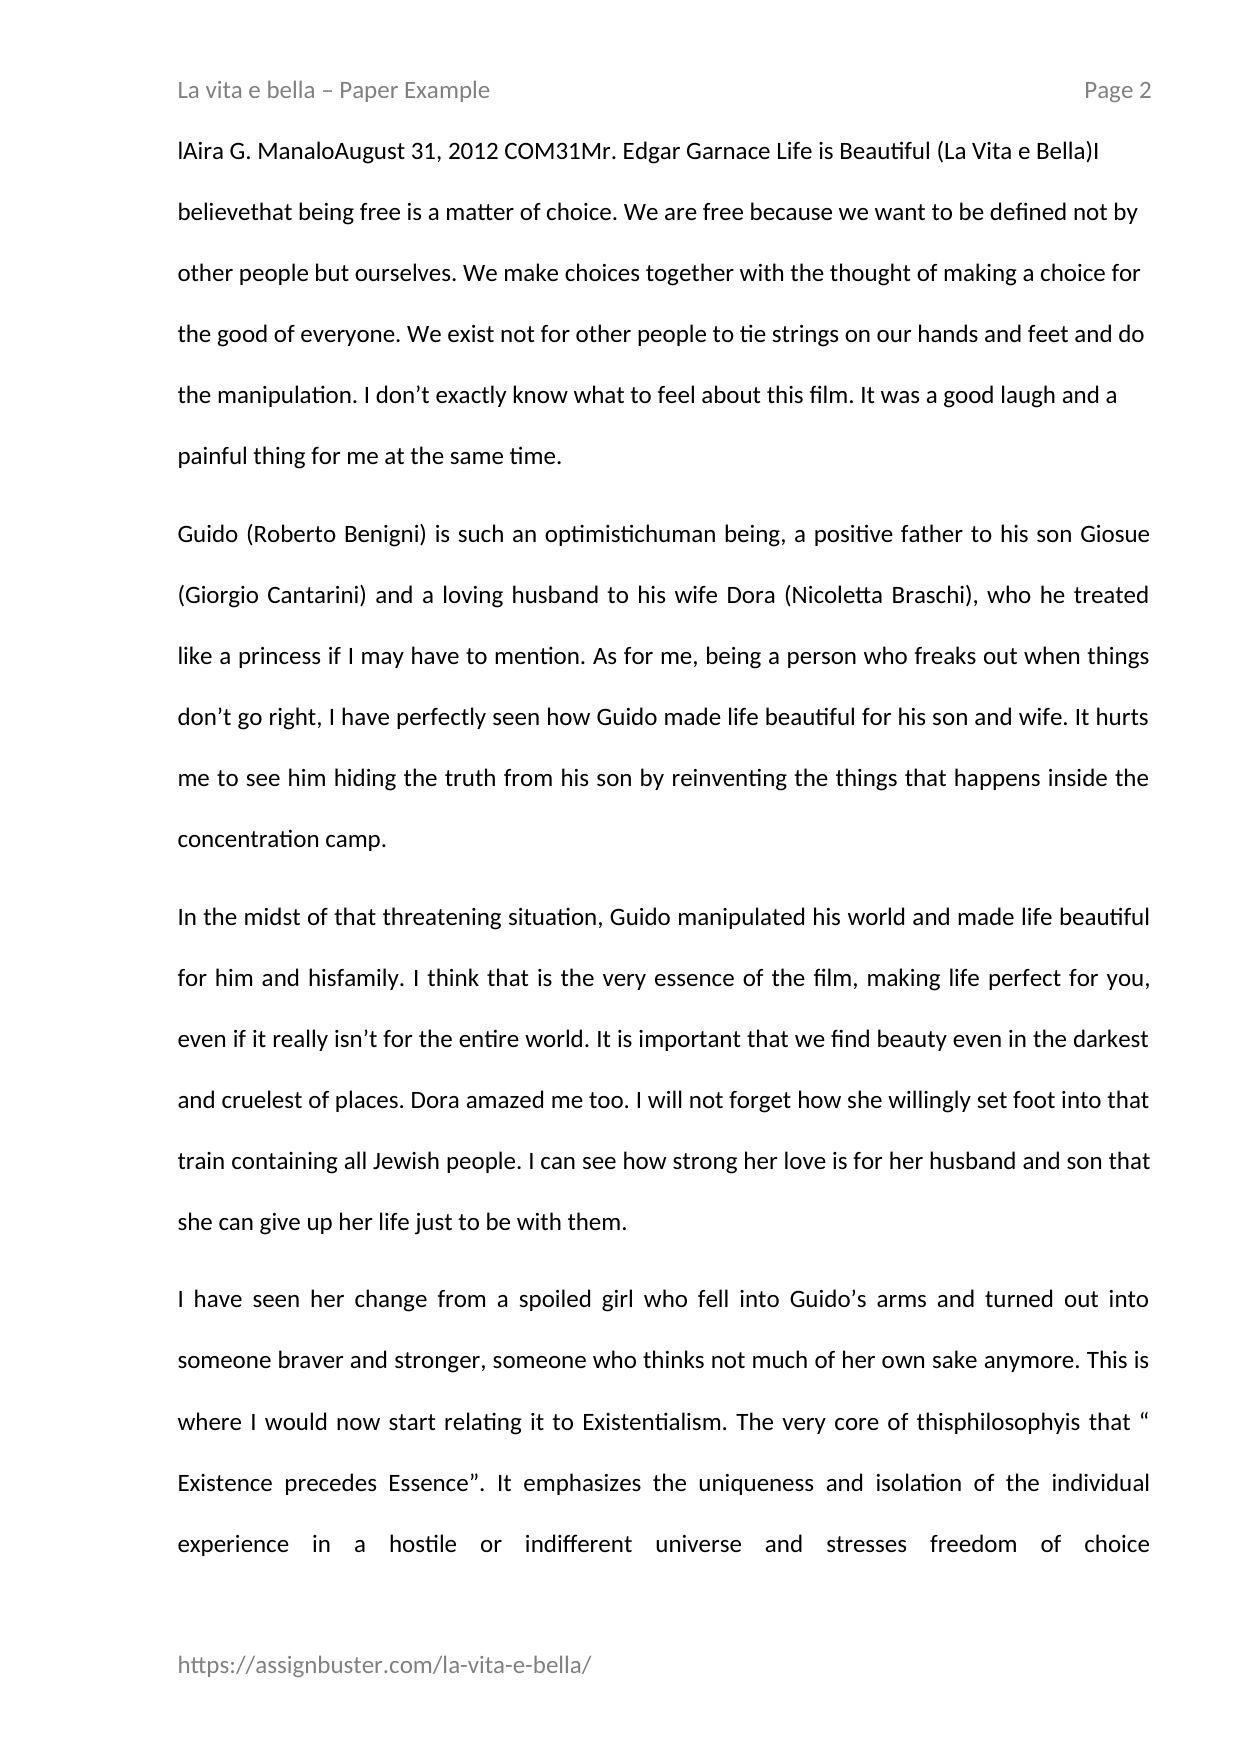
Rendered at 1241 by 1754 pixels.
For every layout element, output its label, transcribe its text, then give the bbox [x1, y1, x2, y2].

text lAira G. ManaloAugust 31, 2012 COM31Mr. Edgar Garnace Life is Beautiful (La Vita e Bella)I believethat being free is a matter of choice. We are free because we want to be defined not by other people but ourselves. We make choices together with the thought of making a choice for the good of everyone. We exist not for other people to tie strings on our hands and feet and do the manipulation. I don’t exactly know what to feel about this film. It was a good laugh and a painful thing for me at the same time. [177, 135, 1152, 471]
text Guido (Roberto Benigni) is such an optimistichuman being, a positive father to his son Giosue (Giorgio Cantarini) and a loving husband to his wife Dora (Nicoletta Braschi), who he treated like a princess if I may have to mention. As for me, being a person who freaks out when things don’t go right, I have perfectly seen how Guido made life beautiful for his son and wife. It hurts me to see him hiding the truth from his son by reinventing the things that happens inside the concentration camp. [177, 518, 1152, 853]
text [177, 1283, 1152, 1558]
text In the midst of that threatening situation, Guido manipulated his world and made life beautiful for him and hisfamily. I think that is the very essence of the film, making life perfect for you, even if it really isn’t for the entire world. It is important that we find beauty even in the darkest and cruelest of places. Dora amazed me too. I will not forget how she willingly set foot into that train containing all Jewish people. I can see how strong her love is for her husband and son that she can give up her life just to be with them. [177, 901, 1152, 1236]
